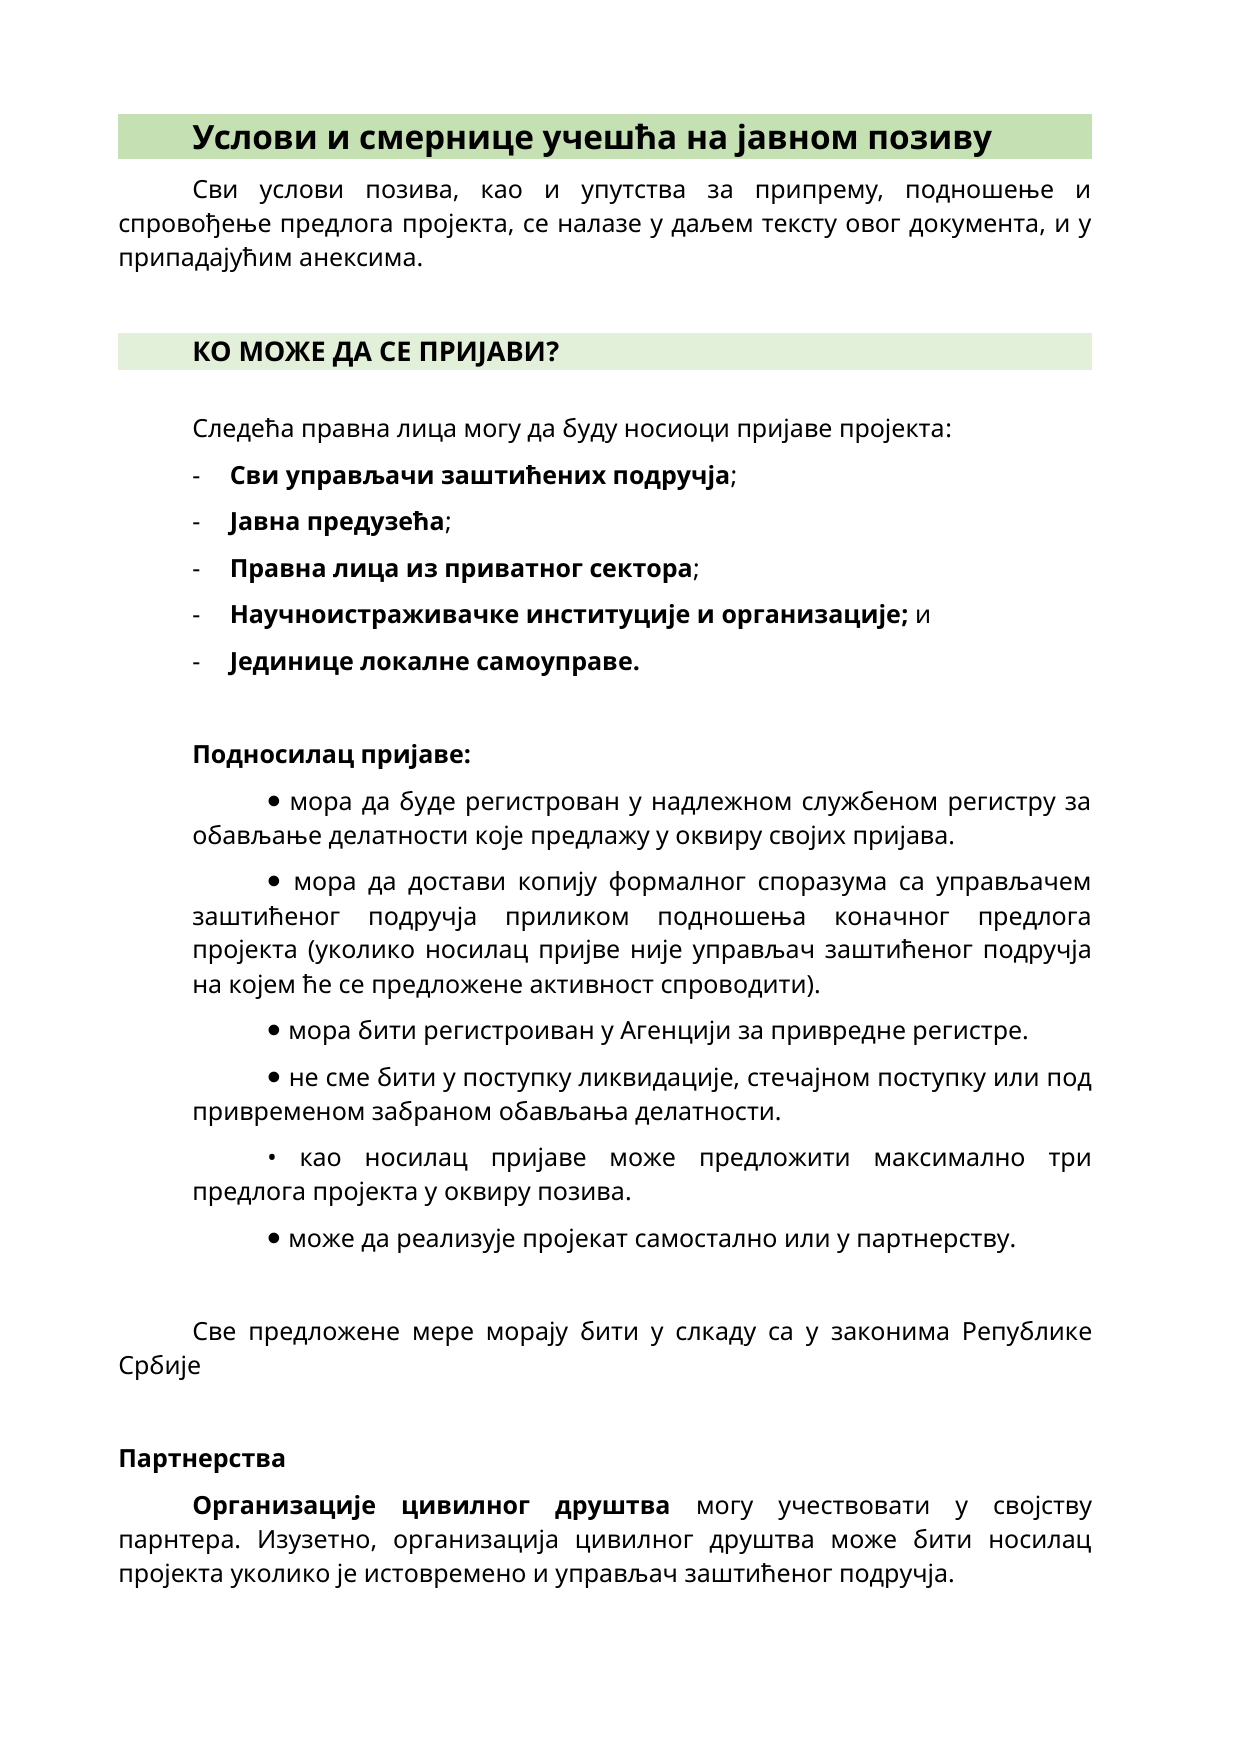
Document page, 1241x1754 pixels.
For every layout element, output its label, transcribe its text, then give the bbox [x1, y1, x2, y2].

list Јединице локалне самоуправе. [192, 644, 1092, 678]
text Подносилац пријаве: [118, 737, 1092, 771]
text Сви услови позива, као и упутства за припрему, подношење и спровођење предлога пројекта, се налазе у даљем тексту овог документа, и у припадајућим анексима. [118, 172, 1092, 274]
list Јавна предузећа; [192, 504, 1092, 538]
text ⦁ може да реализује пројекат самостално или у партнерству. [192, 1221, 1092, 1255]
text Све предложене мере морају бити у слкаду са у законима Републике Србије [118, 1314, 1092, 1382]
subtitle Услови и смернице учешћа на јавном позиву [118, 114, 1092, 159]
list Сви управљачи заштићених подручја; [192, 457, 1092, 492]
subtitle КО МОЖЕ ДА СЕ ПРИЈАВИ? [118, 333, 1092, 370]
text ⦁ не сме бити у поступку ликвидације, стечајном поступку или под привременом забраном обављања делатности. [192, 1059, 1092, 1127]
text ⦁ мора бити регистроиван у Агенцији за привредне регистре. [192, 1013, 1092, 1047]
text Партнерства [118, 1441, 1092, 1475]
list Правна лица из приватног сектора; [192, 551, 1092, 585]
text ⦁ мора да буде регистрован у надлежном службеном регистру за обављање делатности које предлажу у оквиру својих пријава. [192, 783, 1092, 852]
text • као носилац пријаве може предложити максимално три предлога пројекта у оквиру позива. [192, 1140, 1092, 1208]
text ⦁ мора да достави копију формалног споразума са управљачем заштићеног подручја приликом подношења коначног предлога пројекта (уколико носилац пријве није управљач заштићеног подручја на којем ће се предложене активност спроводити). [192, 864, 1092, 1000]
text Следећа правна лица могу да буду носиоци пријаве пројекта: [118, 411, 1092, 445]
list Научноистраживачке институције и организације; и [192, 597, 1092, 631]
text Организације цивилног друштва могу учествовати у својству парнтера. Изузетно, организација цивилног друштва може бити носилац пројекта уколико је истовремено и управљач заштићеног подручја. [118, 1487, 1092, 1590]
